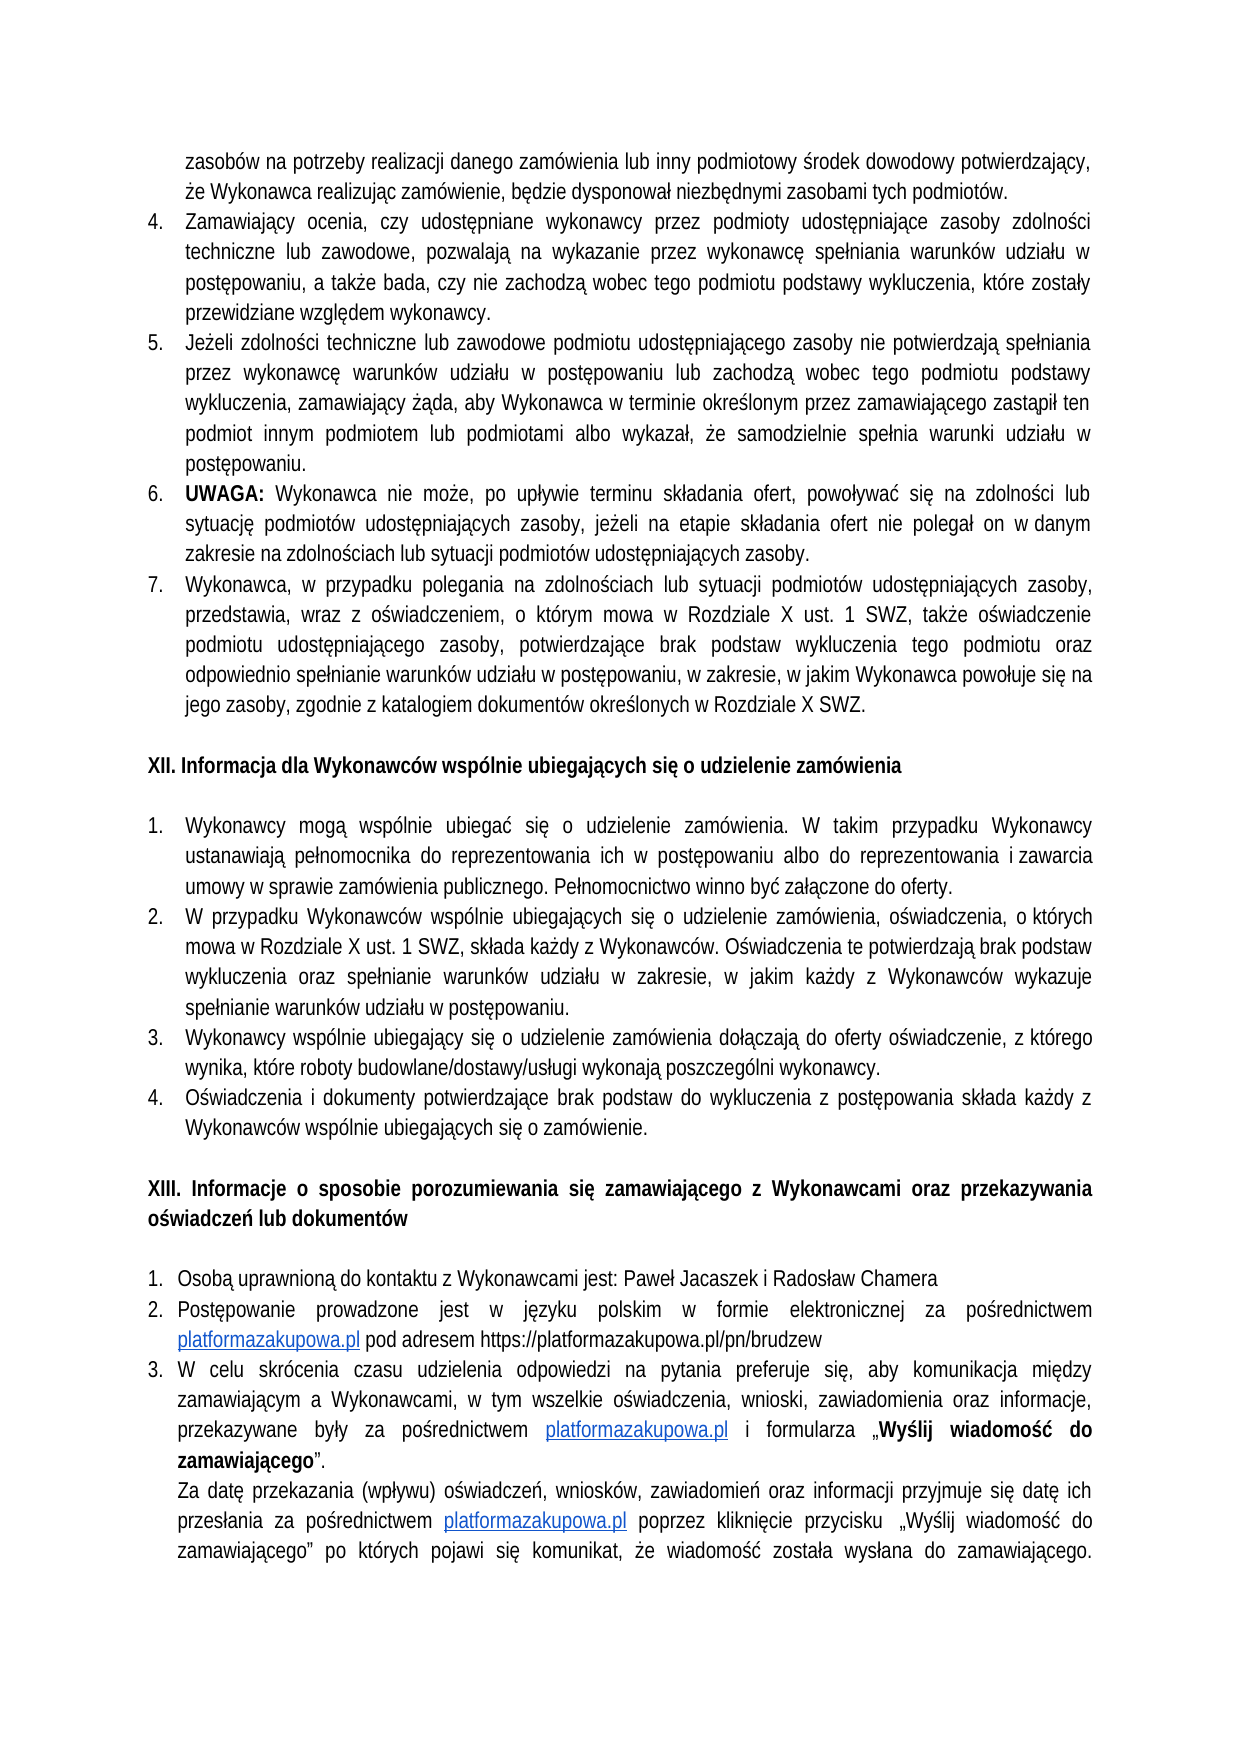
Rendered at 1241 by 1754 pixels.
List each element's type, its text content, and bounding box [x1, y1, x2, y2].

list W celu skrócenia czasu udzielenia odpowiedzi na pytania preferuje się, aby komunikacja między zamawiającym a Wykonawcami, w tym wszelkie oświadczenia, wnioski, zawiadomienia oraz informacje, przekazywane były za pośrednictwem platformazakupowa.pl i formularza „Wyślij wiadomość do zamawiającego”. [148, 1356, 1093, 1473]
list Zamawiający ocenia, czy udostępniane wykonawcy przez podmioty udostępniające zasoby zdolności techniczne lub zawodowe, pozwalają na wykazanie przez wykonawcę spełniania warunków udziału w postępowaniu, a także bada, czy nie zachodzą wobec tego podmiotu podstawy wykluczenia, które zostały przewidziane względem wykonawcy. [148, 208, 1091, 325]
list Wykonawcy wspólnie ubiegający się o udzielenie zamówienia dołączają do oferty oświadczenie, z którego wynika, które roboty budowlane/dostawy/usługi wykonają poszczególni wykonawcy. [148, 1024, 1093, 1080]
list UWAGA: Wykonawca nie może, po upływie terminu składania ofert, powoływać się na zdolności lub sytuację podmiotów udostępniających zasoby, jeżeli na etapie składania ofert nie polegał on w danym zakresie na zdolnościach lub sytuacji podmiotów udostępniających zasoby. [148, 480, 1091, 567]
text XIII. Informacje o sposobie porozumiewania się zamawiającego z Wykonawcami oraz przekazywania oświadczeń lub dokumentów [148, 1175, 1093, 1231]
list Wykonawcy mogą wspólnie ubiegać się o udzielenie zamówienia. W takim przypadku Wykonawcy ustanawiają pełnomocnika do reprezentowania ich w postępowaniu albo do reprezentowania i zawarcia umowy w sprawie zamówienia publicznego. Pełnomocnictwo winno być załączone do oferty. [148, 812, 1093, 899]
list Oświadczenia i dokumenty potwierdzające brak podstaw do wykluczenia z postępowania składa każdy z Wykonawców wspólnie ubiegających się o zamówienie. [148, 1084, 1093, 1141]
list Wykonawca, w przypadku polegania na zdolnościach lub sytuacji podmiotów udostępniających zasoby, przedstawia, wraz z oświadczeniem, o którym mowa w Rozdziale X ust. 1 SWZ, także oświadczenie podmiotu udostępniającego zasoby, potwierdzające brak podstaw wykluczenia tego podmiotu oraz odpowiednio spełnianie warunków udziału w postępowaniu, w zakresie, w jakim Wykonawca powołuje się na jego zasoby, zgodnie z katalogiem dokumentów określonych w Rozdziale X SWZ. [148, 571, 1093, 718]
list Postępowanie prowadzone jest w języku polskim w formie elektronicznej za pośrednictwem platformazakupowa.pl pod adresem https://platformazakupowa.pl/pn/brudzew [148, 1296, 1093, 1352]
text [177, 1477, 1093, 1563]
list W przypadku Wykonawców wspólnie ubiegających się o udzielenie zamówienia, oświadczenia, o których mowa w Rozdziale X ust. 1 SWZ, składa każdy z Wykonawców. Oświadczenia te potwierdzają brak podstaw wykluczenia oraz spełnianie warunków udziału w zakresie, w jakim każdy z Wykonawców wykazuje spełnianie warunków udziału w postępowaniu. [148, 903, 1093, 1020]
text XII. Informacja dla Wykonawców wspólnie ubiegających się o udzielenie zamówienia [148, 752, 1093, 778]
list Jeżeli zdolności techniczne lub zawodowe podmiotu udostępniającego zasoby nie potwierdzają spełniania przez wykonawcę warunków udziału w postępowaniu lub zachodzą wobec tego podmiotu podstawy wykluczenia, zamawiający żąda, aby Wykonawca w terminie określonym przez zamawiającego zastąpił ten podmiot innym podmiotem lub podmiotami albo wykazał, że samodzielnie spełnia warunki udziału w postępowaniu. [148, 329, 1091, 476]
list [148, 148, 1091, 204]
list Osobą uprawnioną do kontaktu z Wykonawcami jest: Paweł Jacaszek i Radosław Chamera [148, 1265, 1093, 1292]
